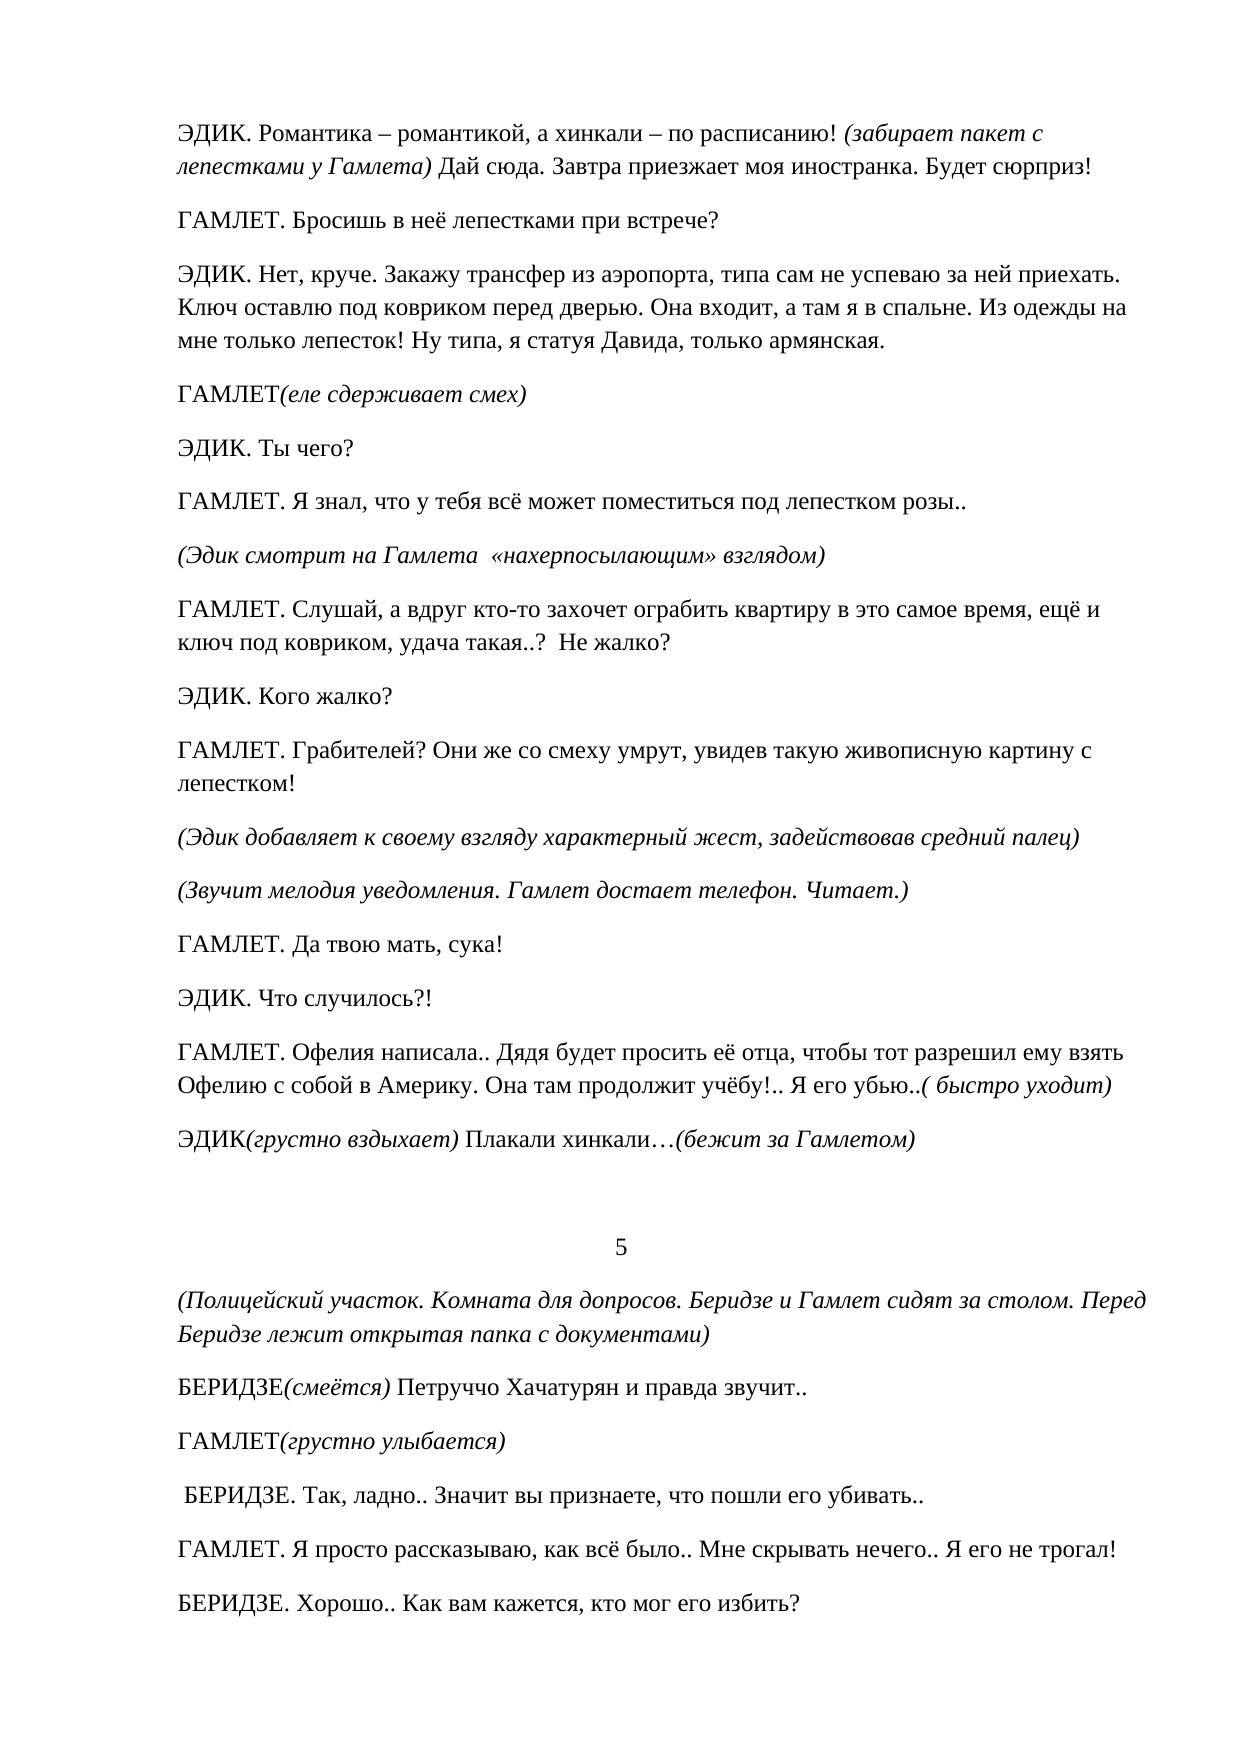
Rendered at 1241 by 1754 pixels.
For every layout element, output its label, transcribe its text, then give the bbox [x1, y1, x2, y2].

text ГАМЛЕТ. Офелия написала.. Дядя будет просить её отца, чтобы тот разрешил ему взять Офелию с собой в Америку. Она там продолжит учёбу!.. Я его убью..( быстро уходит) [177, 1037, 1152, 1099]
text 5 [177, 1232, 1152, 1261]
text (Полицейский участок. Комната для допросов. Беридзе и Гамлет сидят за столом. Перед Беридзе лежит открытая папка с документами) [177, 1286, 1152, 1347]
text ГАМЛЕТ. Бросишь в неё лепестками при встрече? [177, 205, 1152, 234]
text ГАМЛЕТ(еле сдерживает смех) [177, 379, 1152, 407]
text ЭДИК(грустно вздыхает) Плакали хинкали…(бежит за Гамлетом) [177, 1124, 1152, 1153]
text ГАМЛЕТ. Грабителей? Они же со смеху умрут, увидев такую живописную картину с лепестком! [177, 735, 1152, 797]
text БЕРИДЗЕ. Хорошо.. Как вам кажется, кто мог его избить? [177, 1588, 1152, 1617]
text (Звучит мелодия уведомления. Гамлет достает телефон. Читает.) [177, 876, 1152, 904]
text БЕРИДЗЕ. Так, ладно.. Значит вы признаете, что пошли его убивать.. [177, 1480, 1152, 1509]
text ЭДИК. Романтика – романтикой, а хинкали – по расписанию! (забирает пакет с лепестками у Гамлета) Дай сюда. Завтра приезжает моя иностранка. Будет сюрприз! [177, 118, 1152, 180]
text БЕРИДЗЕ(смеётся) Петруччо Хачатурян и правда звучит.. [177, 1372, 1152, 1401]
text ЭДИК. Кого жалко? [177, 681, 1152, 710]
text (Эдик добавляет к своему взгляду характерный жест, задействовав средний палец) [177, 822, 1152, 851]
text ГАМЛЕТ. Слушай, а вдруг кто-то захочет ограбить квартиру в это самое время, ещё и ключ под ковриком, удача такая..? Не жалко? [177, 594, 1152, 656]
text ЭДИК. Что случилось?! [177, 983, 1152, 1012]
text ГАМЛЕТ. Я знал, что у тебя всё может поместиться под лепестком розы.. [177, 486, 1152, 515]
text ЭДИК. Нет, круче. Закажу трансфер из аэропорта, типа сам не успеваю за ней приехать. Ключ оставлю под ковриком перед дверью. Она входит, а там я в спальне. Из одежды на мне только лепесток! Ну типа, я статуя Давида, только армянская. [177, 259, 1152, 354]
text (Эдик смотрит на Гамлета «нахерпосылающим» взглядом) [177, 540, 1152, 569]
text ГАМЛЕТ(грустно улыбается) [177, 1426, 1152, 1455]
text ГАМЛЕТ. Да твою мать, сука! [177, 929, 1152, 958]
text ГАМЛЕТ. Я просто рассказываю, как всё было.. Мне скрывать нечего.. Я его не трогал! [177, 1534, 1152, 1563]
text ЭДИК. Ты чего? [177, 433, 1152, 461]
